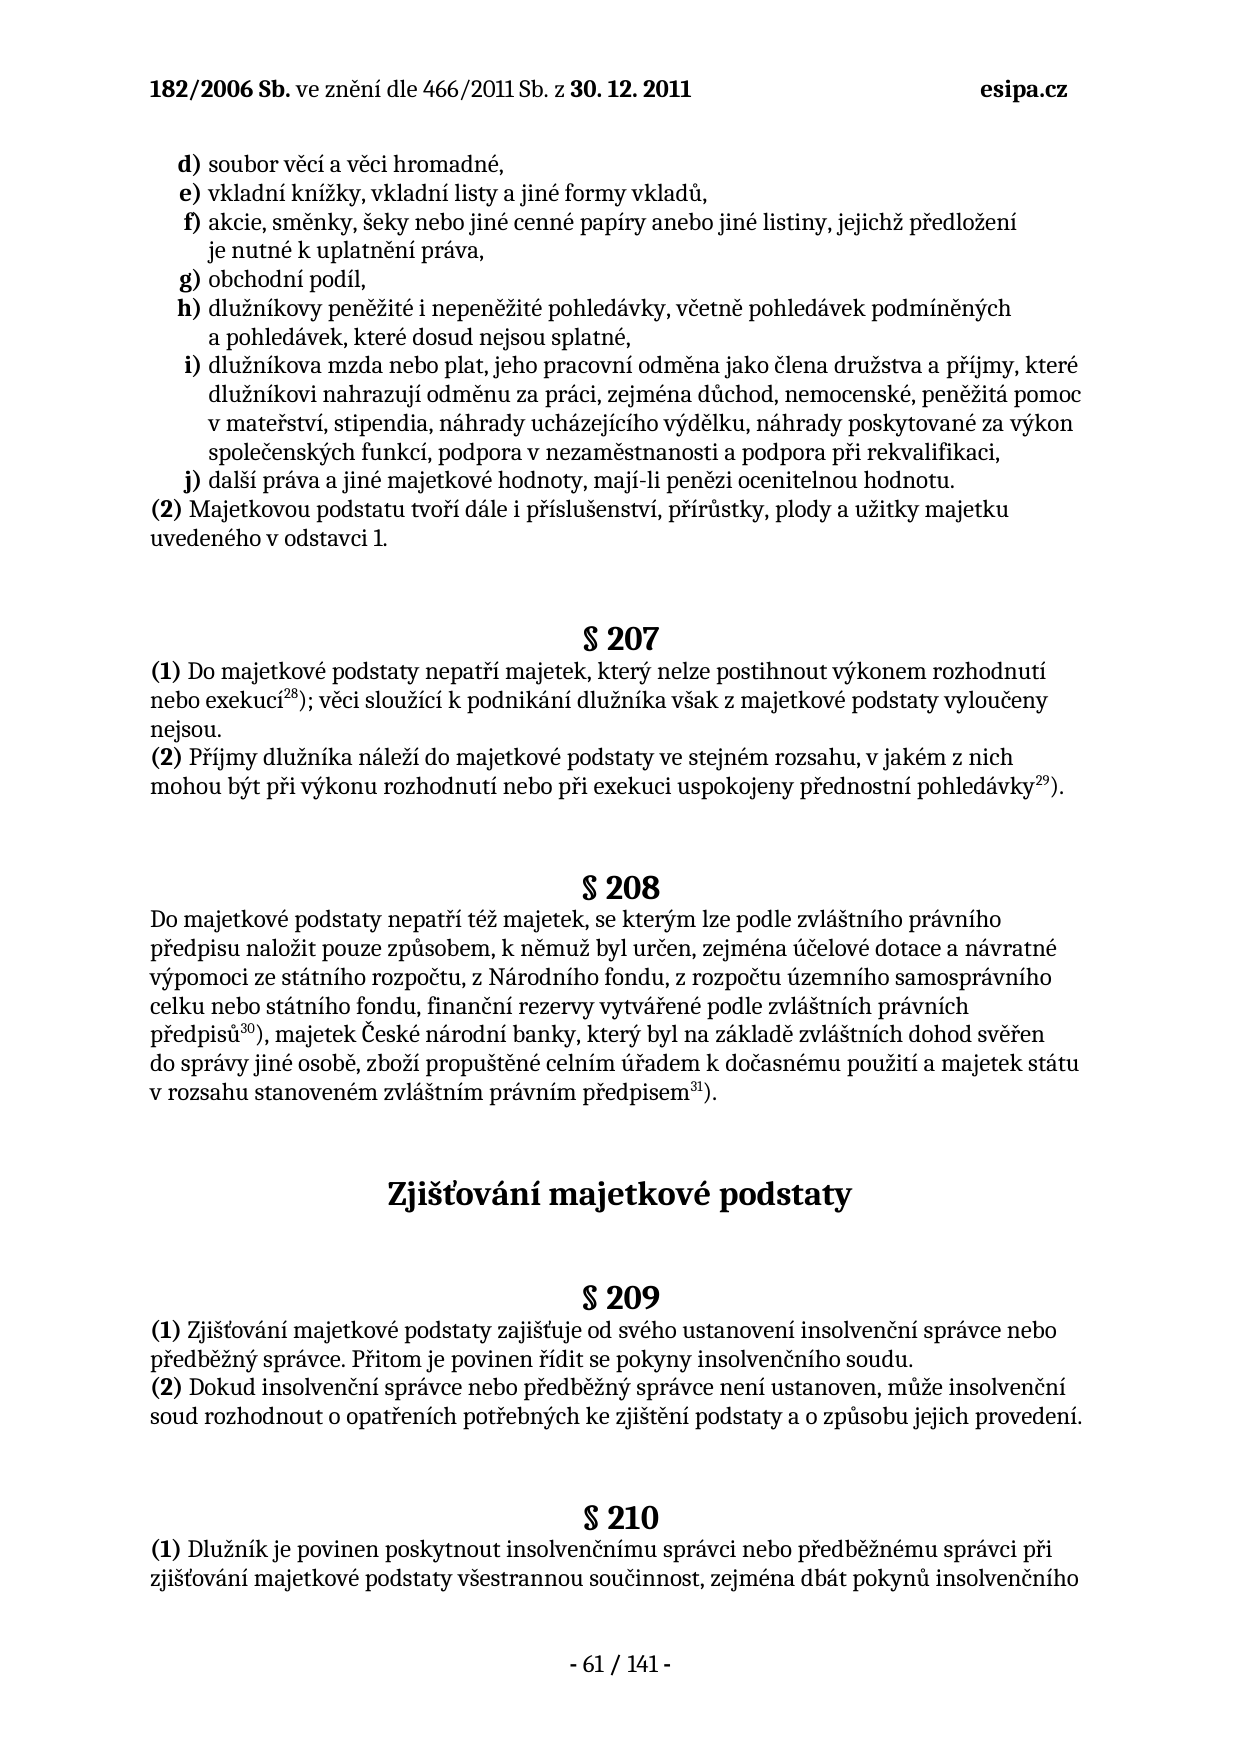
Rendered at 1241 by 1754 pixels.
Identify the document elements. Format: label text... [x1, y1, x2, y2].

text h) dlužníkovy peněžité i nepeněžité pohledávky, včetně pohledávek podmíněných a pohledávek, které dosud nejsou splatné, [150, 294, 1090, 351]
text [150, 1535, 1090, 1593]
text e) vkladní knížky, vkladní listy a jiné formy vkladů, [150, 179, 1090, 207]
text (1) Zjišťování majetkové podstaty zajišťuje od svého ustanovení insolvenční správce nebo předběžný správce. Přitom je povinen řídit se pokyny insolvenčního soudu. [150, 1316, 1090, 1373]
text d) soubor věcí a věci hromadné, [150, 150, 1090, 179]
text (2) Majetkovou podstatu tvoří dále i příslušenství, přírůstky, plody a užitky majetku uvedeného v odstavci 1. [150, 495, 1090, 552]
text g) obchodní podíl, [150, 265, 1090, 294]
text (2) Dokud insolvenční správce nebo předběžný správce není ustanoven, může insolvenční soud rozhodnout o opatřeních potřebných ke zjištění podstaty a o způsobu jejich provedení. [150, 1373, 1090, 1431]
text f) akcie, směnky, šeky nebo jiné cenné papíry anebo jiné listiny, jejichž předložení je nutné k uplatnění práva, [150, 207, 1090, 265]
subtitle § 207 [150, 625, 1090, 657]
text Do majetkové podstaty nepatří též majetek, se kterým lze podle zvláštního právního předpisu naložit pouze způsobem, k němuž byl určen, zejména účelové dotace a návratné výpomoci ze státního rozpočtu, z Národního fondu, z rozpočtu územního samosprávního celku nebo státního fondu, finanční rezervy vytvářené podle zvláštních právních předpisů30), majetek České národní banky, který byl na základě zvláštních dohod svěřen do správy jiné osobě, zboží propuštěné celním úřadem k dočasnému použití a majetek státu v rozsahu stanoveném zvláštním právním předpisem31). [150, 905, 1090, 1107]
text (1) Do majetkové podstaty nepatří majetek, který nelze postihnout výkonem rozhodnutí nebo exekucí28); věci sloužící k podnikání dlužníka však z majetkové podstaty vyloučeny nejsou. [150, 657, 1090, 743]
text j) další práva a jiné majetkové hodnoty, mají-li penězi ocenitelnou hodnotu. [150, 466, 1090, 495]
subtitle § 210 [150, 1504, 1090, 1535]
text (2) Příjmy dlužníka náleží do majetkové podstaty ve stejném rozsahu, v jakém z nich mohou být při výkonu rozhodnutí nebo při exekuci uspokojeny přednostní pohledávky29). [150, 743, 1090, 801]
subtitle Zjišťování majetkové podstaty [150, 1179, 1090, 1211]
subtitle § 209 [150, 1284, 1090, 1316]
text i) dlužníkova mzda nebo plat, jeho pracovní odměna jako člena družstva a příjmy, které dlužníkovi nahrazují odměnu za práci, zejména důchod, nemocenské, peněžitá pomoc v mateřství, stipendia, náhrady ucházejícího výdělku, náhrady poskytované za výkon společenských funkcí, podpora v nezaměstnanosti a podpora při rekvalifikaci, [150, 351, 1090, 466]
subtitle § 208 [150, 874, 1090, 905]
